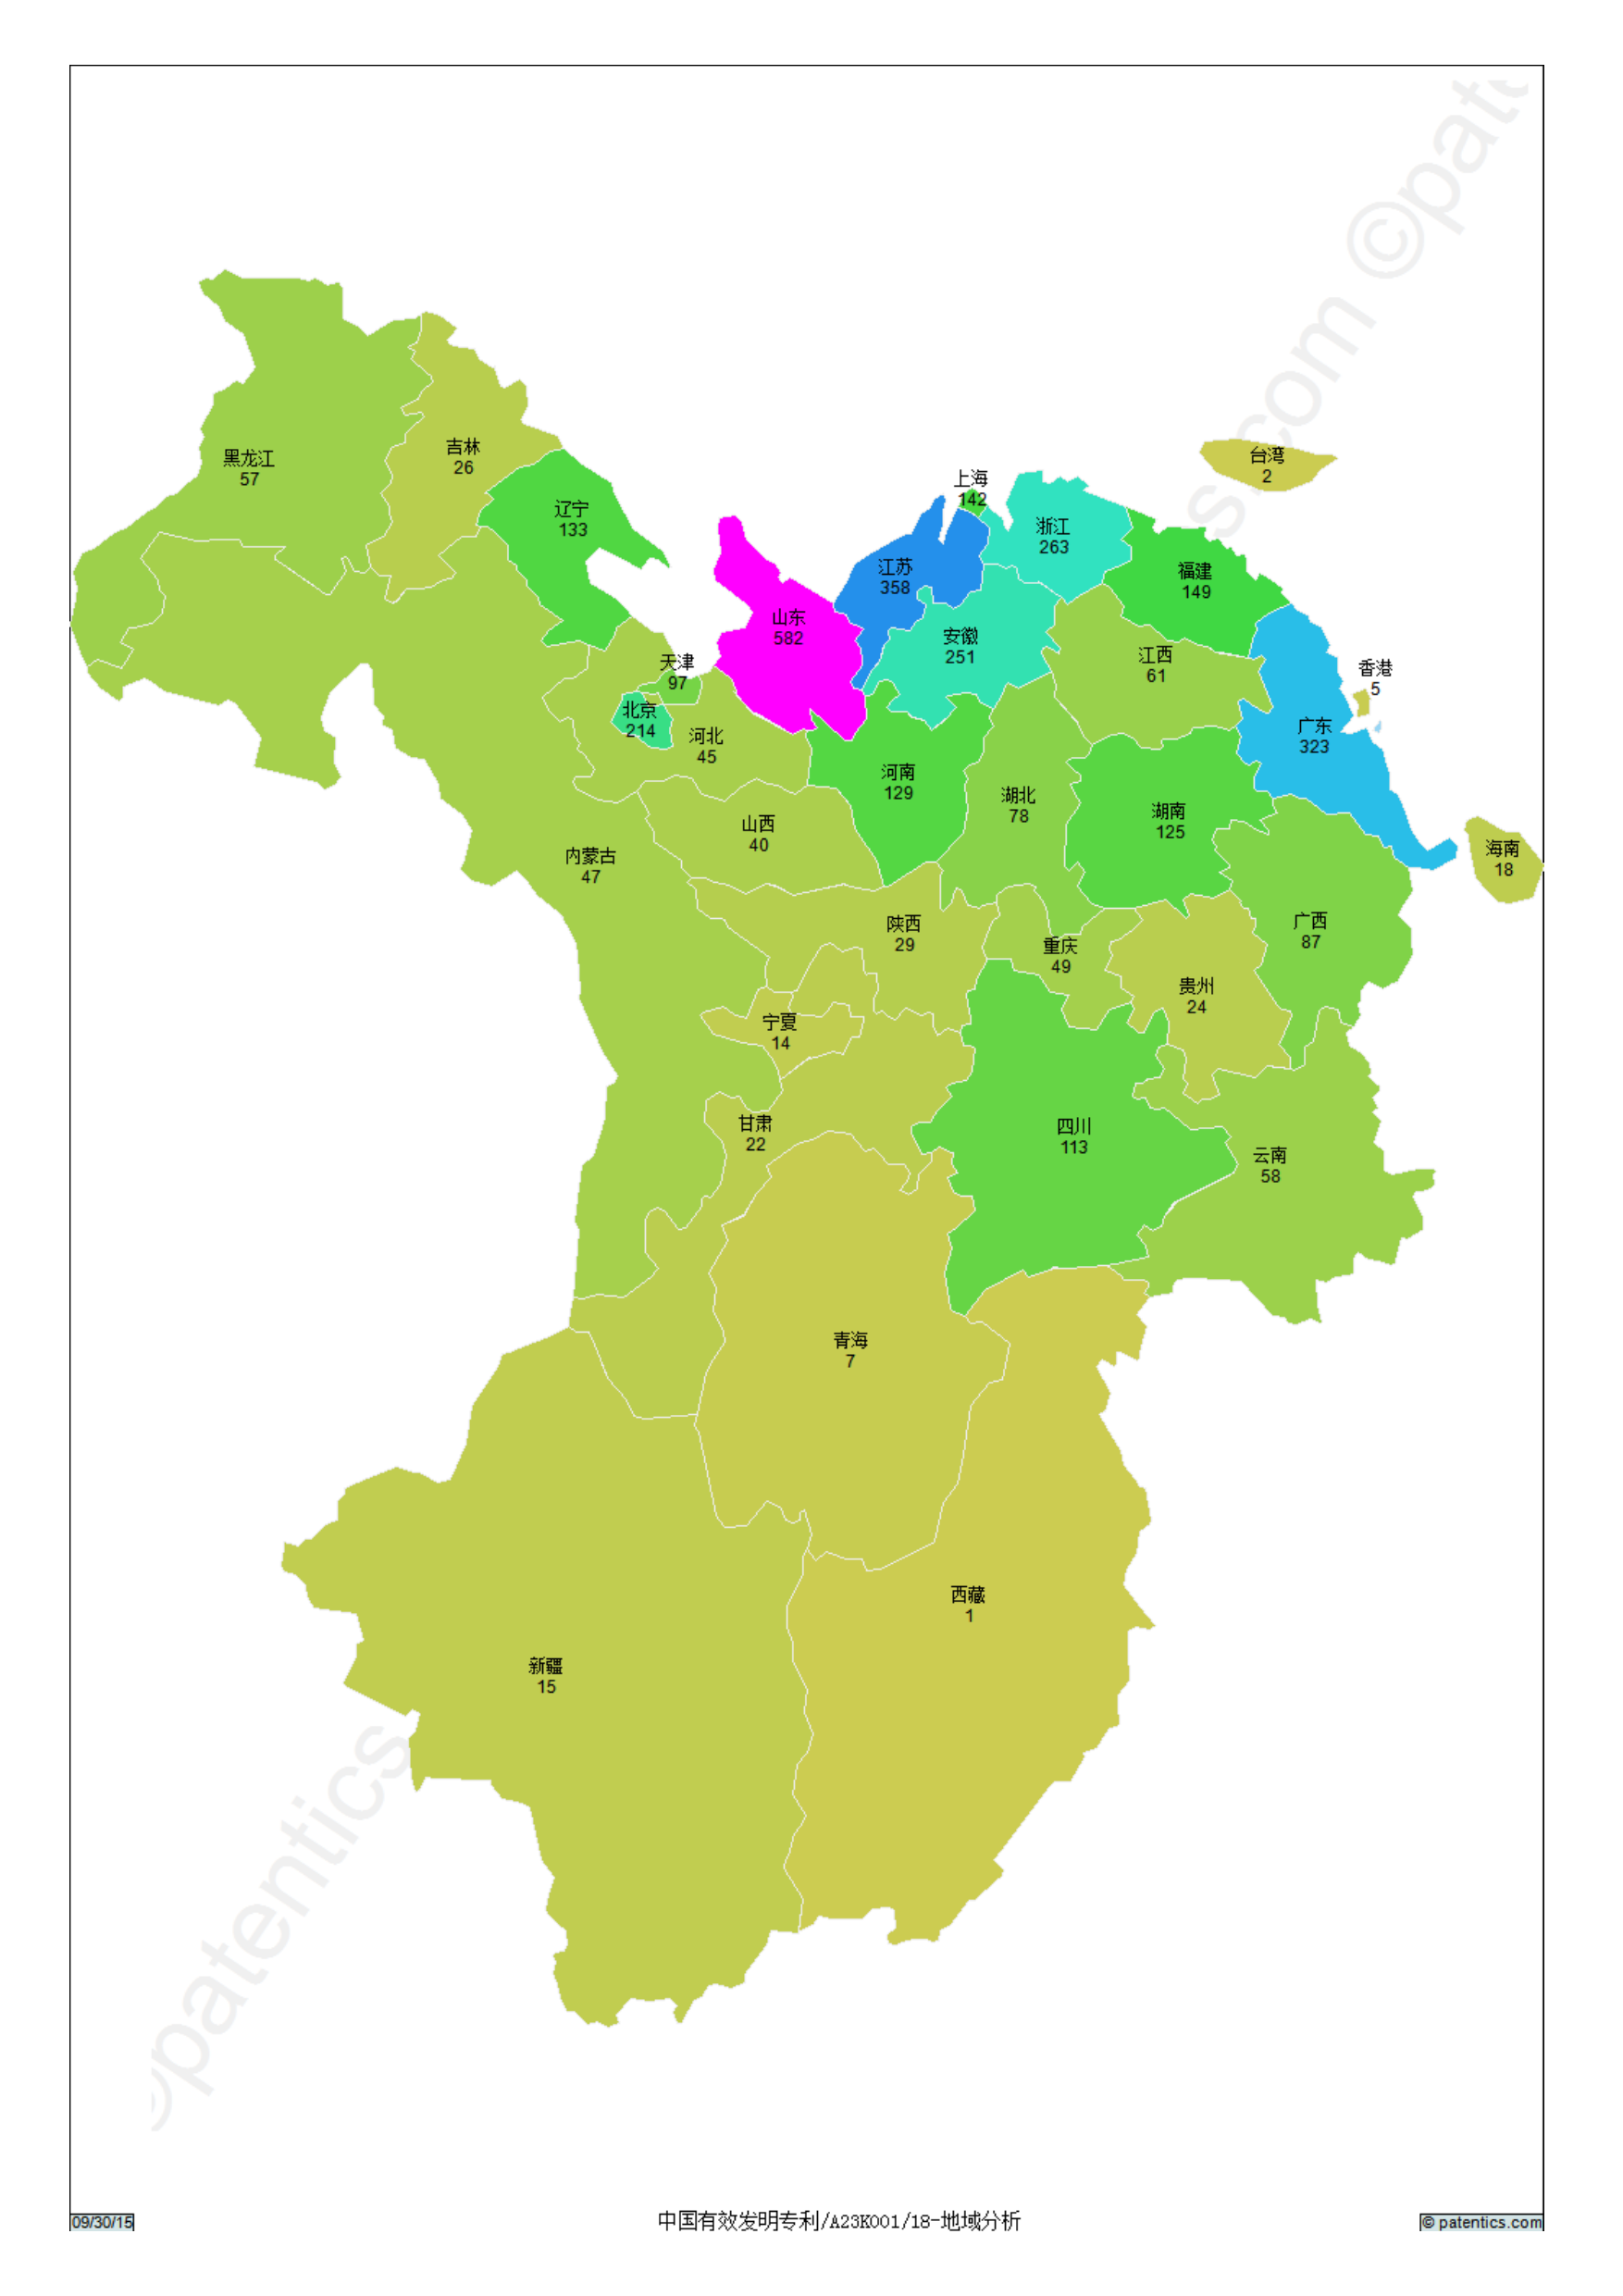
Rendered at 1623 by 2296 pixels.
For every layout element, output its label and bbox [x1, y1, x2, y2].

picture [69, 65, 1544, 2231]
